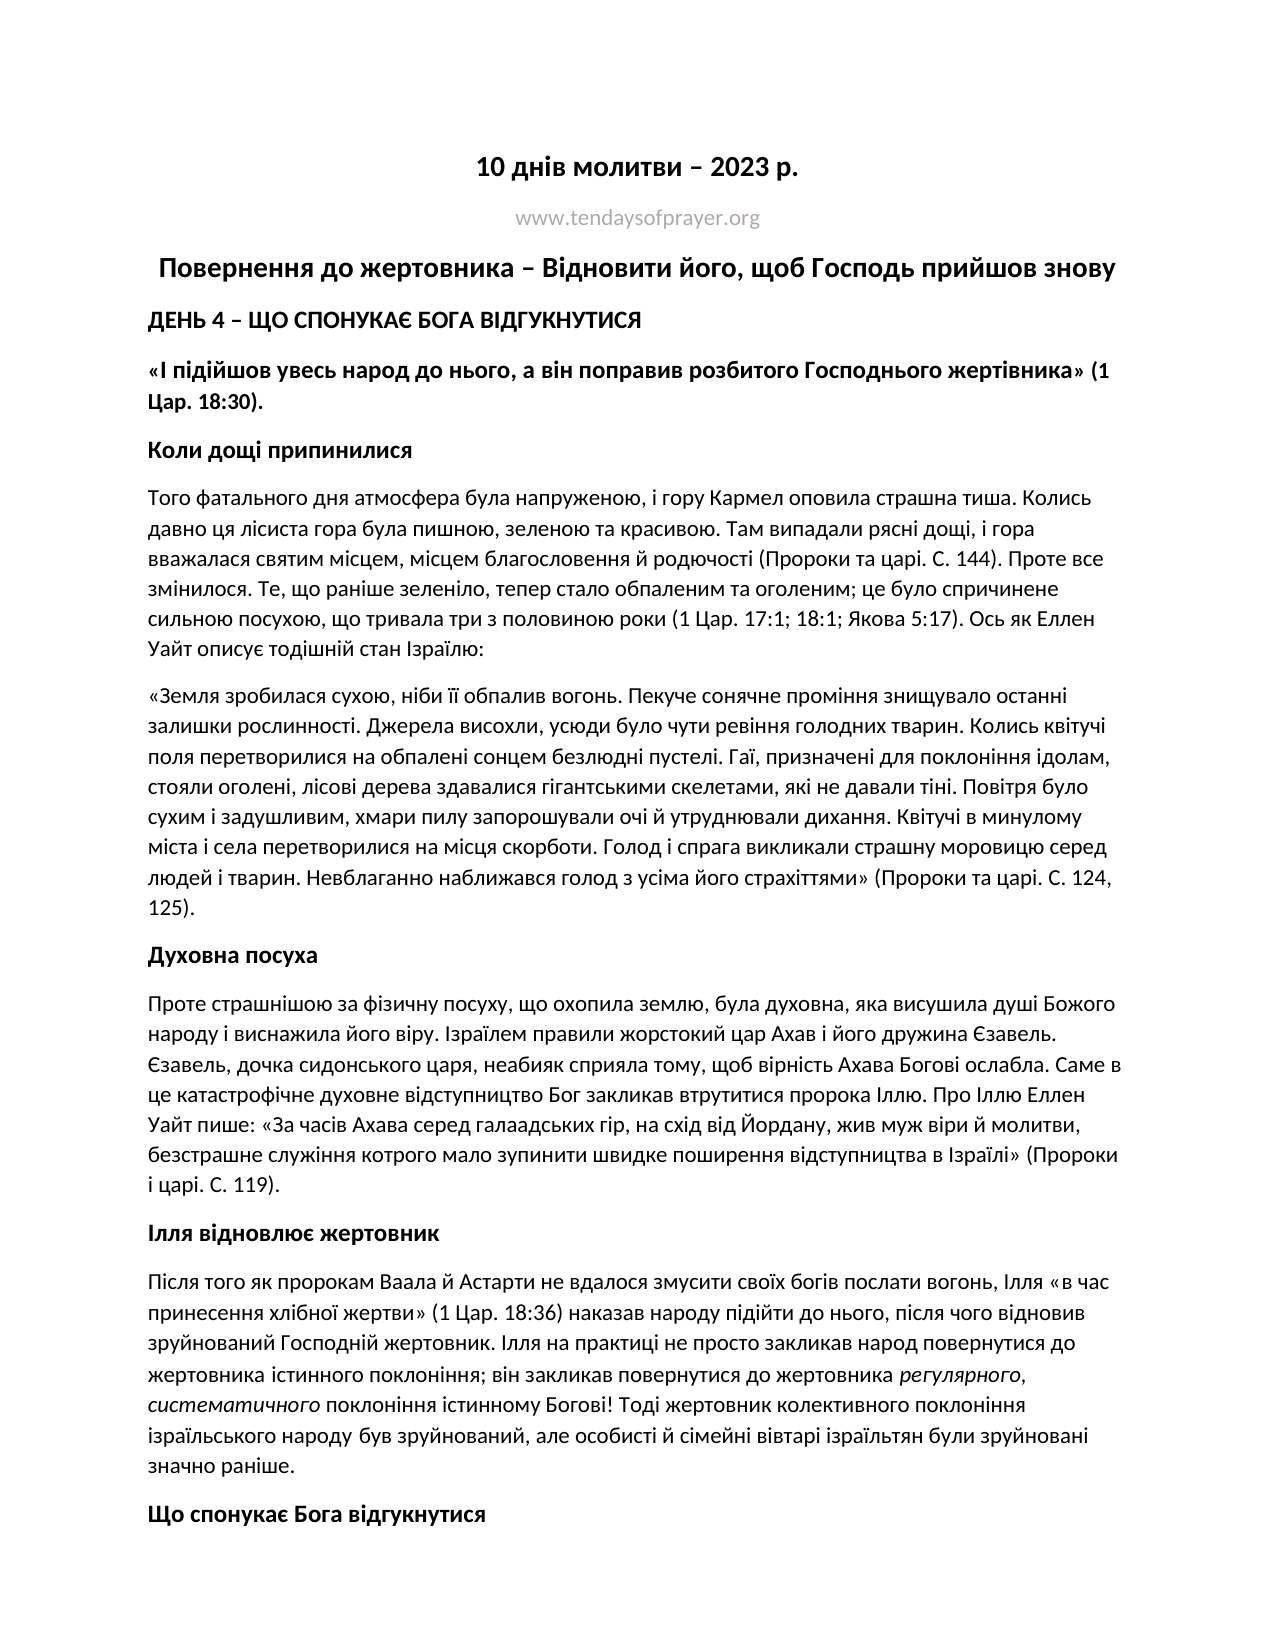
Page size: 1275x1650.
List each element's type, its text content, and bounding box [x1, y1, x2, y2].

text www.tendaysofprayer.org [148, 203, 1127, 231]
text «І підійшов увесь народ до нього, а він поправив розбитого Господнього жертівника» (1 Цар. 18:30). [148, 354, 1127, 415]
text Духовна посуха [148, 940, 1127, 970]
text 10 днів молитви – 2023 р. [148, 148, 1127, 183]
text ДЕНЬ 4 – ЩО СПОНУКАЄ БОГА ВІДГУКНУТИСЯ [148, 305, 1127, 335]
text Що спонукає Бога відгукнутися [148, 1498, 1127, 1529]
text Коли дощі припинилися [148, 434, 1127, 464]
text «Земля зробилася сухою, ніби її обпалив вогонь. Пекуче сонячне проміння знищувало останні залишки рослинності. Джерела висохли, усюди було чути ревіння голодних тварин. Колись квітучі поля перетворилися на обпалені сонцем безлюдні пустелі. Гаї, призначені для поклоніння ідолам, стояли оголені, лісові дерева здавалися гігантськими скелетами, які не давали тіні. Повітря було сухим і задушливим, хмари пилу запорошували очі й утруднювали дихання. Квітучі в минулому міста і села перетворилися на місця скорботи. Голод і спрага викликали страшну моровицю серед людей і тварин. Невблаганно наближався голод з усіма його страхіттями» (Пророки та царі. С. 124, 125). [148, 681, 1127, 921]
text Того фатального дня атмосфера була напруженою, і гору Кармел оповила страшна тиша. Колись давно ця лісиста гора була пишною, зеленою та красивою. Там випадали рясні дощі, і гора вважалася святим місцем, місцем благословення й родючості (Пророки та царі. С. 144). Проте все змінилося. Те, що раніше зеленіло, тепер стало обпаленим та оголеним; це було спричинене сильною посухою, що тривала три з половиною роки (1 Цар. 17:1; 18:1; Якова 5:17). Ось як Еллен Уайт описує тодішній стан Ізраїлю: [148, 483, 1127, 662]
text Проте страшнішою за фізичну посуху, що охопила землю, була духовна, яка висушила душі Божого народу і виснажила його віру. Ізраїлем правили жорстокий цар Ахав і його дружина Єзавель. Єзавель, дочка сидонського царя, неабияк сприяла тому, щоб вірність Ахава Богові ослабла. Саме в це катастрофічне духовне відступництво Бог закликав втрутитися пророка Іллю. Про Іллю Еллен Уайт пише: «За часів Ахава серед галаадських гір, на схід від Йордану, жив муж віри й молитви, безстрашне служіння котрого мало зупинити швидке поширення відступництва в Ізраїлі» (Пророки і царі. С. 119). [148, 989, 1127, 1198]
text Ілля відновлює жертовник [148, 1217, 1127, 1248]
text Після того як пророкам Ваала й Астарти не вдалося змусити своїх богів послати вогонь, Ілля «в час принесення хлібної жертви» (1 Цар. 18:36) наказав народу підійти до нього, після чого відновив зруйнований Господній жертовник. Ілля на практиці не просто закликав народ повернутися до жертовника істинного поклоніння; він закликав повернутися до жертовника регулярного, систематичного поклоніння істинному Богові! Тоді жертовник колективного поклоніння ізраїльського народу був зруйнований, але особисті й сімейні вівтарі ізраїльтян були зруйновані значно раніше. [148, 1267, 1127, 1480]
text Повернення до жертовника – Відновити його, щоб Господь прийшов знову [148, 249, 1127, 285]
